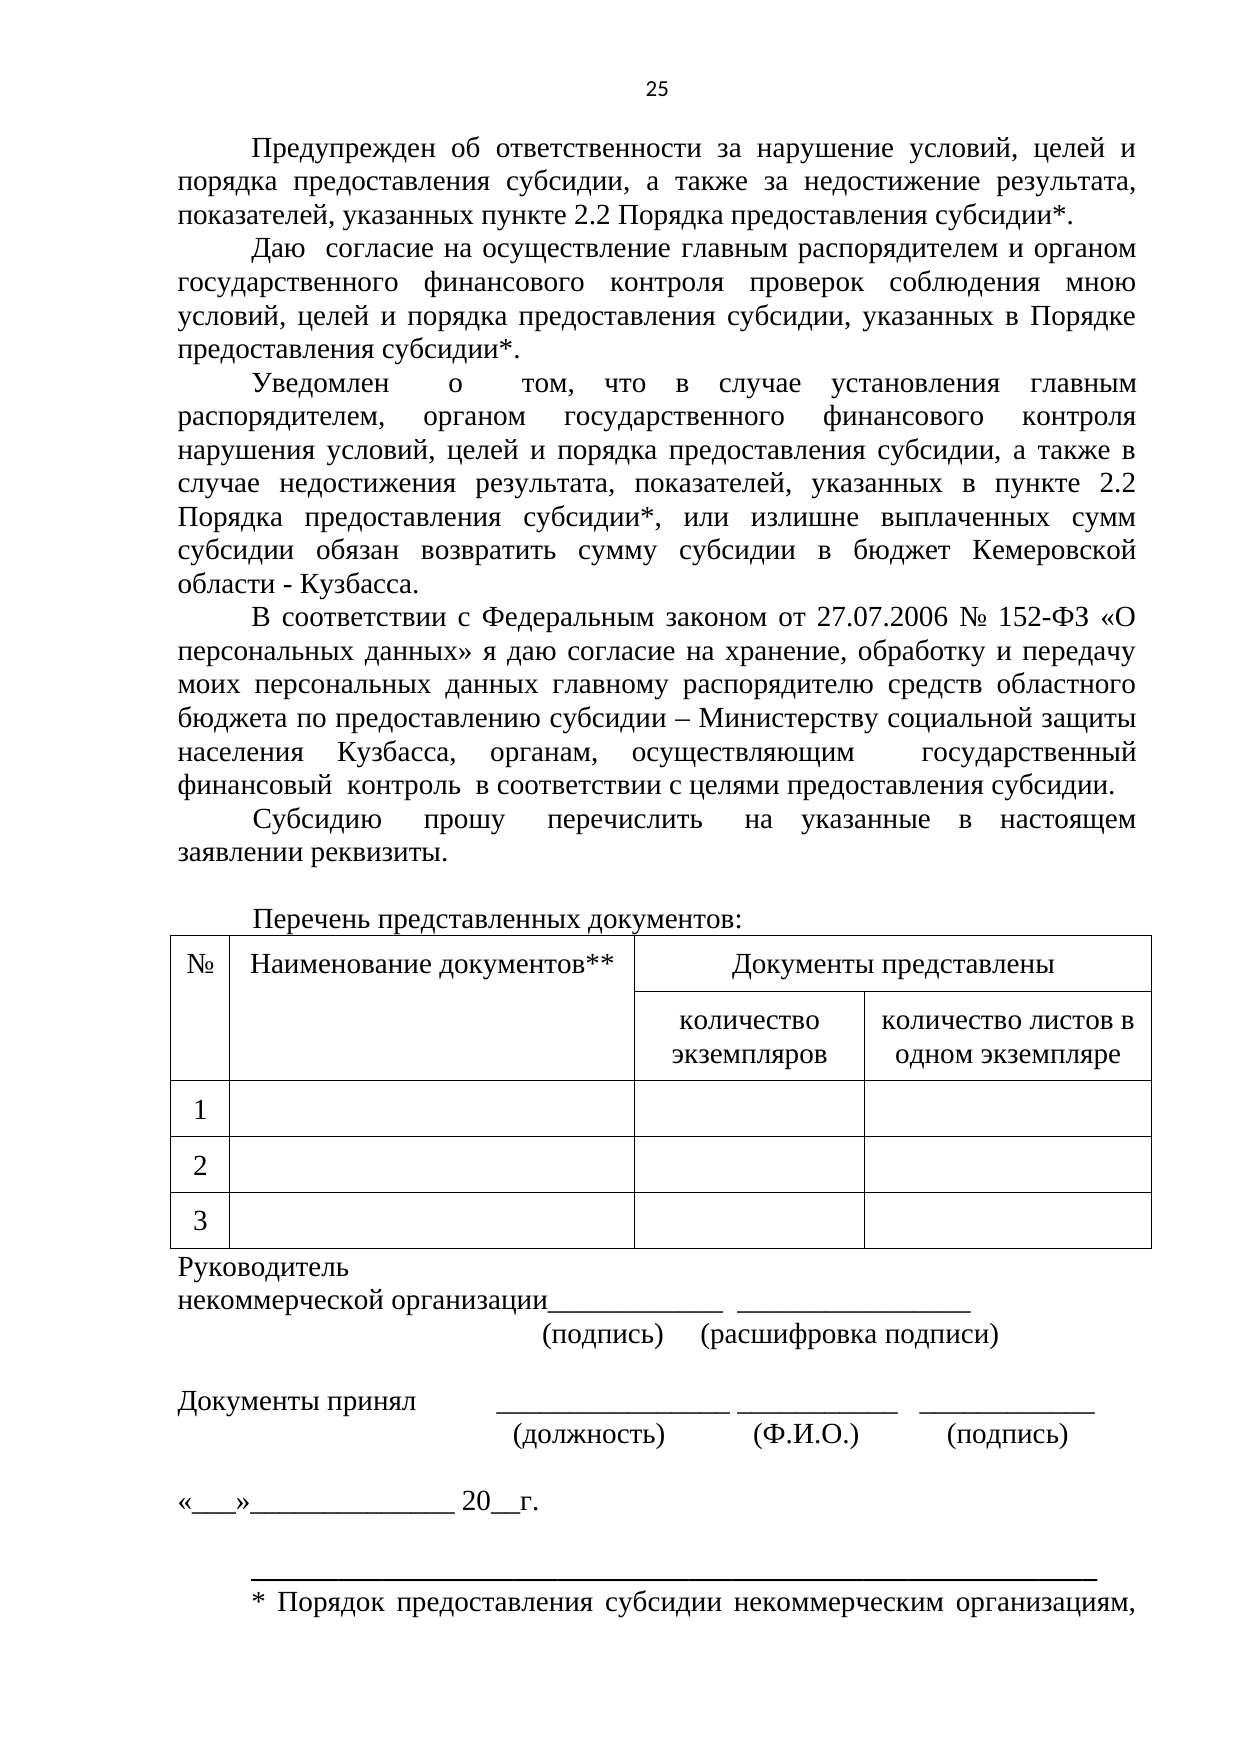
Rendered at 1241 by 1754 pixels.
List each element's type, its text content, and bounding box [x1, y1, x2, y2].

table_header Наименование документов** [230, 936, 634, 1080]
text Документы принял ________________ ___________ ____________ [177, 1383, 1137, 1416]
table_header № [171, 936, 229, 1080]
text Уведомлен о том, что в случае установления главным распорядителем, органом государственного финансового контроля нарушения условий, целей и порядка предоставления субсидии, а также в случае недостижения результата, показателей, указанных в пункте 2.2 Порядка предоставления субсидии*, или излишне выплаченных сумм субсидии обязан возвратить сумму субсидии в бюджет Кемеровской области - Кузбасса. [177, 365, 1137, 599]
text __________________________________________________________ [177, 1551, 1137, 1584]
table_cell количество листов в одном экземпляре [865, 992, 1151, 1080]
table_cell [635, 1137, 864, 1192]
table_cell [230, 1137, 634, 1192]
table_cell 2 [171, 1137, 229, 1192]
table_cell [635, 1193, 864, 1248]
table_cell [865, 1137, 1151, 1192]
table_cell 3 [171, 1193, 229, 1248]
text Даю согласие на осуществление главным распорядителем и органом государственного финансового контроля проверок соблюдения мною условий, целей и порядка предоставления субсидии, указанных в Порядке предоставления субсидии*. [177, 231, 1137, 365]
text Предупрежден об ответственности за нарушение условий, целей и порядка предоставления субсидии, а также за недостижение результата, показателей, указанных пункте 2.2 Порядка предоставления субсидии*. [177, 130, 1137, 231]
table_cell [230, 1081, 634, 1136]
text Субсидию прошу перечислить на указанные в настоящем заявлении реквизиты. [177, 801, 1137, 868]
text (подпись) (расшифровка подписи) [177, 1316, 1137, 1349]
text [177, 1584, 1137, 1618]
text В соответствии с Федеральным законом от 27.07.2006 № 152-ФЗ «О персональных данных» я даю согласие на хранение, обработку и передачу моих персональных данных главному распорядителю средств областного бюджета по предоставлению субсидии – Министерству социальной защиты населения Кузбасса, органам, осуществляющим государственный финансовый контроль в соответствии с целями предоставления субсидии. [177, 599, 1137, 801]
table_cell [865, 1193, 1151, 1248]
table_cell 1 [171, 1081, 229, 1136]
text Руководитель [177, 1249, 1137, 1282]
table_cell [230, 1193, 634, 1248]
text (должность) (Ф.И.О.) (подпись) [177, 1416, 1137, 1450]
text Перечень представленных документов: [177, 901, 1137, 935]
text «___»______________ 20__г. [177, 1483, 1137, 1517]
table_cell [865, 1081, 1151, 1136]
text некоммерческой организации____________ ________________ [177, 1282, 1137, 1316]
table_cell количество экземпляров [635, 992, 864, 1080]
table_cell [635, 1081, 864, 1136]
table_header Документы представлены [635, 936, 1151, 991]
